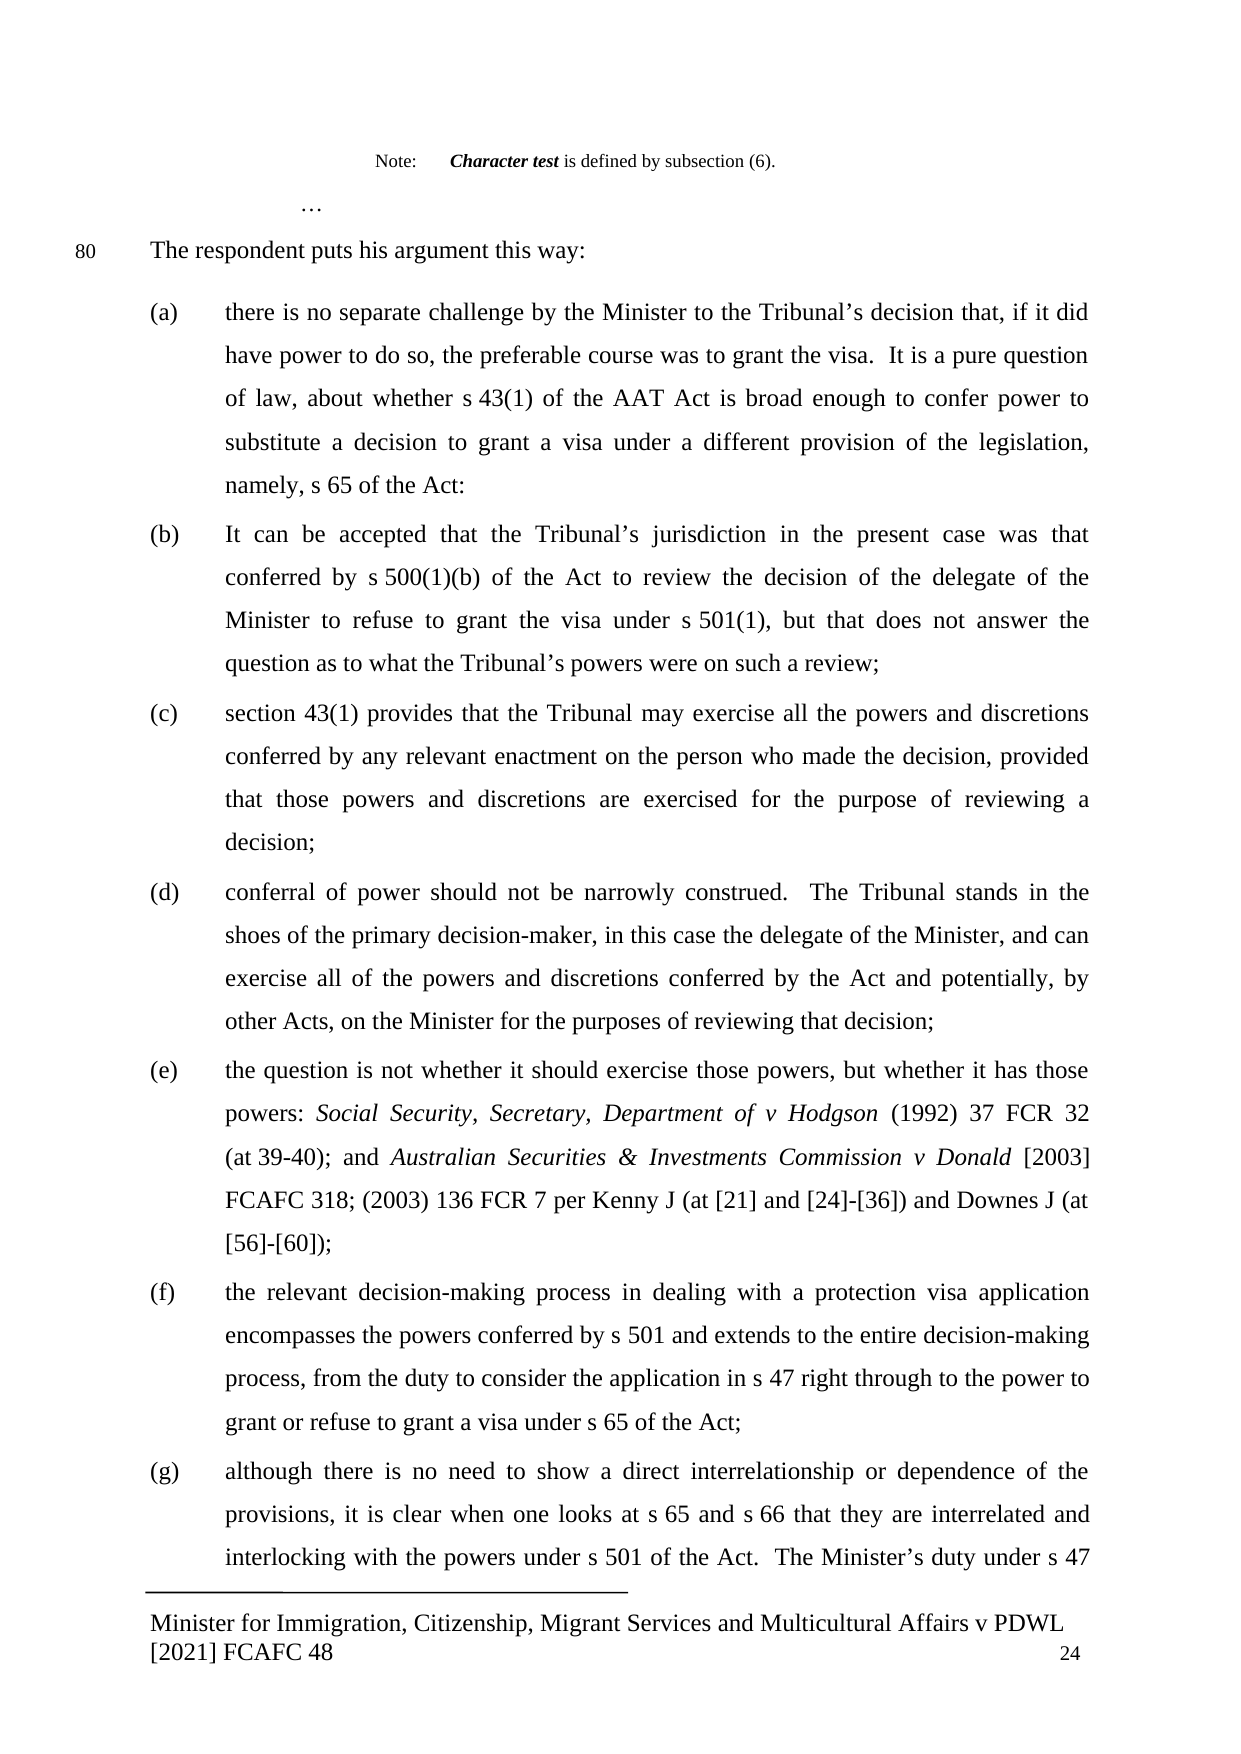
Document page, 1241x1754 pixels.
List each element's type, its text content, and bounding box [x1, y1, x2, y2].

list there is no separate challenge by the Minister to the Tribunal’s decision that, if it did have power to do so, the preferable course was to grant the visa. It is a pure question of law, about whether s 43(1) of the AAT Act is broad enough to confer power to substitute a decision to grant a visa under a different provision of the legislation, namely, s 65 of the Act: [150, 297, 1090, 498]
text … [300, 190, 1013, 217]
text The respondent puts his argument this way: [75, 235, 1090, 264]
list section 43(1) provides that the Tribunal may exercise all the powers and discretions conferred by any relevant enactment on the person who made the decision, provided that those powers and discretions are exercised for the purpose of reviewing a decision; [150, 698, 1090, 856]
list It can be accepted that the Tribunal’s jurisdiction in the present case was that conferred by s 500(1)(b) of the Act to review the decision of the delegate of the Minister to refuse to grant the visa under s 501(1), but that does not answer the question as to what the Tribunal’s powers were on such a review; [150, 519, 1090, 677]
list conferral of power should not be narrowly construed. The Tribunal stands in the shoes of the primary decision-maker, in this case the delegate of the Minister, and can exercise all of the powers and discretions conferred by the Act and potentially, by other Acts, on the Minister for the purposes of reviewing that decision; [150, 877, 1090, 1035]
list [150, 1456, 1090, 1571]
list the relevant decision-making process in dealing with a protection visa application encompasses the powers conferred by s 501 and extends to the entire decision-making process, from the duty to consider the application in s 47 right through to the power to grant or refuse to grant a visa under s 65 of the Act; [150, 1277, 1090, 1435]
text Note: Character test is defined by subsection (6). [375, 150, 1013, 172]
list the question is not whether it should exercise those powers, but whether it has those powers: Social Security, Secretary, Department of v Hodgson (1992) 37 FCR 32 (at 39-40); and Australian Securities & Investments Commission v Donald [2003] FCAFC 318; (2003) 136 FCR 7 per Kenny J (at [21] and [24]-[36]) and Downes J (at [56]-[60]); [150, 1055, 1090, 1257]
